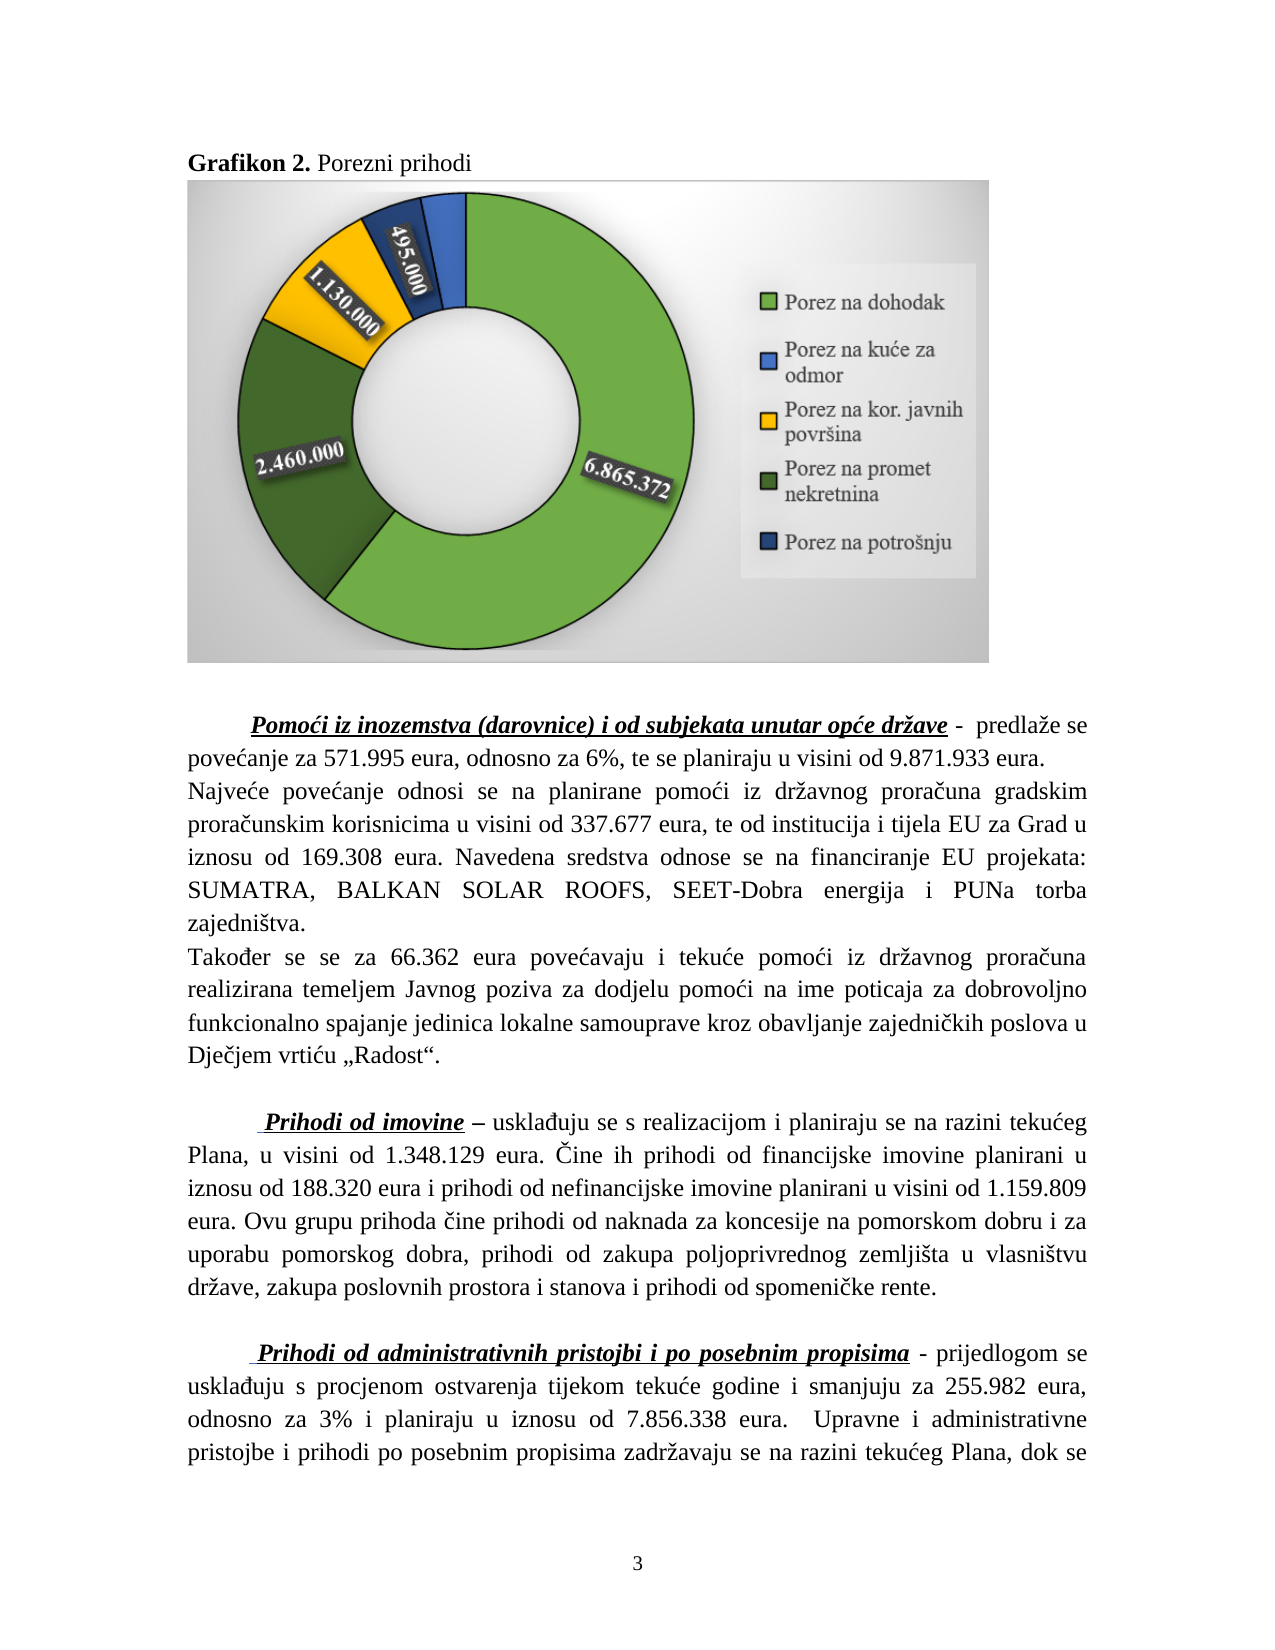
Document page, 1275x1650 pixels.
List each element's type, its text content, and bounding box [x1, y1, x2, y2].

text Također se se za 66.362 eura povećavaju i tekuće pomoći iz državnog proračuna realizirana temeljem Javnog poziva za dodjelu pomoći na ime poticaja za dobrovoljno funkcionalno spajanje jedinica lokalne samouprave kroz obavljanje zajedničkih poslova u Dječjem vrtiću „Radost“. [187, 942, 1088, 1069]
text Pomoći iz inozemstva (darovnice) i od subjekata unutar opće države - predlaže se povećanje za 571.995 eura, odnosno za 6%, te se planiraju u visini od 9.871.933 eura. [187, 710, 1088, 772]
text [187, 1338, 1088, 1466]
picture [187, 180, 989, 663]
text Prihodi od imovine – usklađuju se s realizacijom i planiraju se na razini tekućeg Plana, u visini od 1.348.129 eura. Čine ih prihodi od financijske imovine planirani u iznosu od 188.320 eura i prihodi od nefinancijske imovine planirani u visini od 1.159.809 eura. Ovu grupu prihoda čine prihodi od naknada za koncesije na pomorskom dobru i za uporabu pomorskog dobra, prihodi od zakupa poljoprivrednog zemljišta u vlasništvu države, zakupa poslovnih prostora i stanova i prihodi od spomeničke rente. [187, 1107, 1088, 1301]
subtitle Grafikon 2. Porezni prihodi [187, 148, 1088, 176]
text Najveće povećanje odnosi se na planirane pomoći iz državnog proračuna gradskim proračunskim korisnicima u visini od 337.677 eura, te od institucija i tijela EU za Grad u iznosu od 169.308 eura. Navedena sredstva odnose se na financiranje EU projekata: SUMATRA, BALKAN SOLAR ROOFS, SEET-Dobra energija i PUNa torba zajedništva. [187, 776, 1088, 937]
